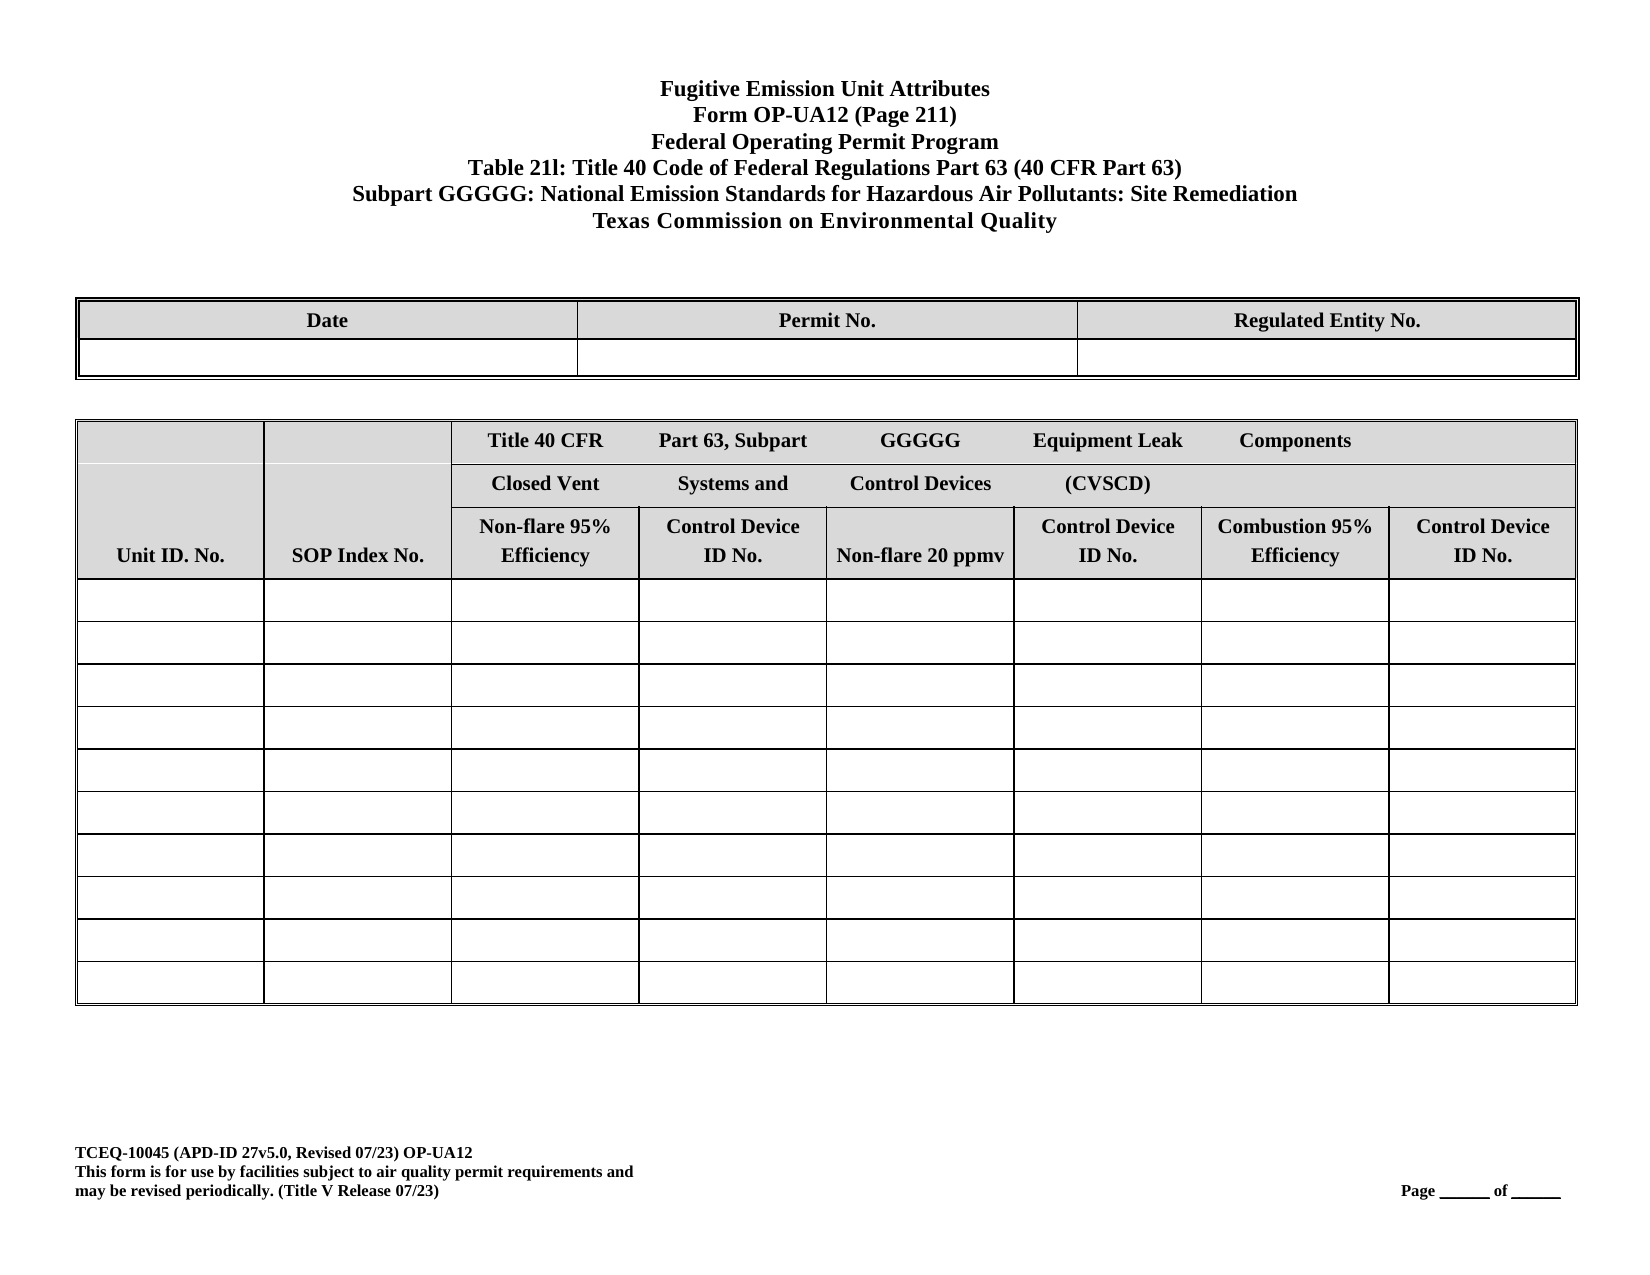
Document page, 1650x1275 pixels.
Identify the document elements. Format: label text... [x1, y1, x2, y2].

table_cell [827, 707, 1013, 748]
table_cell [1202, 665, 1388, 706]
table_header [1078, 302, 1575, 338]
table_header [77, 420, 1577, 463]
text Federal Operating Permit Program [75, 128, 1575, 154]
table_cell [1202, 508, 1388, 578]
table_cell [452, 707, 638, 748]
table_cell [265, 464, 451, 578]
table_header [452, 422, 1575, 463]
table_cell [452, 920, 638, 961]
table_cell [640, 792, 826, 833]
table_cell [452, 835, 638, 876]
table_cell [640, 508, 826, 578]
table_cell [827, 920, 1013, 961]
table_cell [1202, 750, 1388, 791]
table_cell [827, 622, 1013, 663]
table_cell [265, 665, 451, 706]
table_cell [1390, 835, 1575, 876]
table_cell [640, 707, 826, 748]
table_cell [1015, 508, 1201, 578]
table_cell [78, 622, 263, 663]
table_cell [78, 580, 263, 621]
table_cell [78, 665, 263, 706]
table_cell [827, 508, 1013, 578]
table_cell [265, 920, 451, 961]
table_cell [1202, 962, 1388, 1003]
text Texas Commission on Environmental Quality [75, 207, 1575, 233]
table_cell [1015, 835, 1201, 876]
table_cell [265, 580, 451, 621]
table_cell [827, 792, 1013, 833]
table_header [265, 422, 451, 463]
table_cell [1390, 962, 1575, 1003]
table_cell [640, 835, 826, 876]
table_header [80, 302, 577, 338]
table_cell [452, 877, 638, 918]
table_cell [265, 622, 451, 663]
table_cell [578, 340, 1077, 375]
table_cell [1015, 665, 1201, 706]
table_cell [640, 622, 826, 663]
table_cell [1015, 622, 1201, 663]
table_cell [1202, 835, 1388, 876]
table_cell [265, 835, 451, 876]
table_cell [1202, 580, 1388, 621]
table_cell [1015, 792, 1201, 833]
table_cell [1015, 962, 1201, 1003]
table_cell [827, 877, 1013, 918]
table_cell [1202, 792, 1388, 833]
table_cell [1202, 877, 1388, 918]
text Table 21l: Title 40 Code of Federal Regulations Part 63 (40 CFR Part 63) [75, 154, 1575, 180]
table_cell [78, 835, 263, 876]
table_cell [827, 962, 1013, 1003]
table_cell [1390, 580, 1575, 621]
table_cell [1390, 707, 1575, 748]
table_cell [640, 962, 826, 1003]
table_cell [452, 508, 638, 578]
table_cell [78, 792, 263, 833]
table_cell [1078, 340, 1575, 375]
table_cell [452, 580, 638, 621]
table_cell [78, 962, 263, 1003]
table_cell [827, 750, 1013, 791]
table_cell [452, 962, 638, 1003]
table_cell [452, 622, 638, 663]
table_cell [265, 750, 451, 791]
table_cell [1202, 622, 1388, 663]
text Form OP-UA12 (Page 211) [75, 101, 1575, 128]
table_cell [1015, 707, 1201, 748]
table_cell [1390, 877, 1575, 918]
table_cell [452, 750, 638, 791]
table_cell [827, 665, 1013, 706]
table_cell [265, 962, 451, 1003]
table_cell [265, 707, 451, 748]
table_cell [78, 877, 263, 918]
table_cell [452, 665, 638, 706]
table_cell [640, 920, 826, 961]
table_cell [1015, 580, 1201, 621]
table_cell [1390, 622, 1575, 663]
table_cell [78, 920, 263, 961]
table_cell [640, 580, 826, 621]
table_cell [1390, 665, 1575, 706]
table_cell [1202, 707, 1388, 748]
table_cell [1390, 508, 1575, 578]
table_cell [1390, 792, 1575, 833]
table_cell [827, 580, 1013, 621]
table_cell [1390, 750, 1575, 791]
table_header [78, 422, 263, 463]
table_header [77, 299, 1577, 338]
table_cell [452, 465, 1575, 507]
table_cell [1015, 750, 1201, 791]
text Subpart GGGGG: National Emission Standards for Hazardous Air Pollutants: Site Remediation [75, 180, 1575, 207]
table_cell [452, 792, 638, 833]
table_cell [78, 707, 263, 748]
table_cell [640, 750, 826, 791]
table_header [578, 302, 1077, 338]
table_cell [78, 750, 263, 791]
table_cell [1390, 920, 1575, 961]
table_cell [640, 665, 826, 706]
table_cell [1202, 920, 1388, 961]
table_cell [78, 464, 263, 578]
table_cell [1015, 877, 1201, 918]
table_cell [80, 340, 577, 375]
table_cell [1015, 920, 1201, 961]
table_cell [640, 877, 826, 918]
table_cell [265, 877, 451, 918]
text Fugitive Emission Unit Attributes [75, 75, 1575, 101]
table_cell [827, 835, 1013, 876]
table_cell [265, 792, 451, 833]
